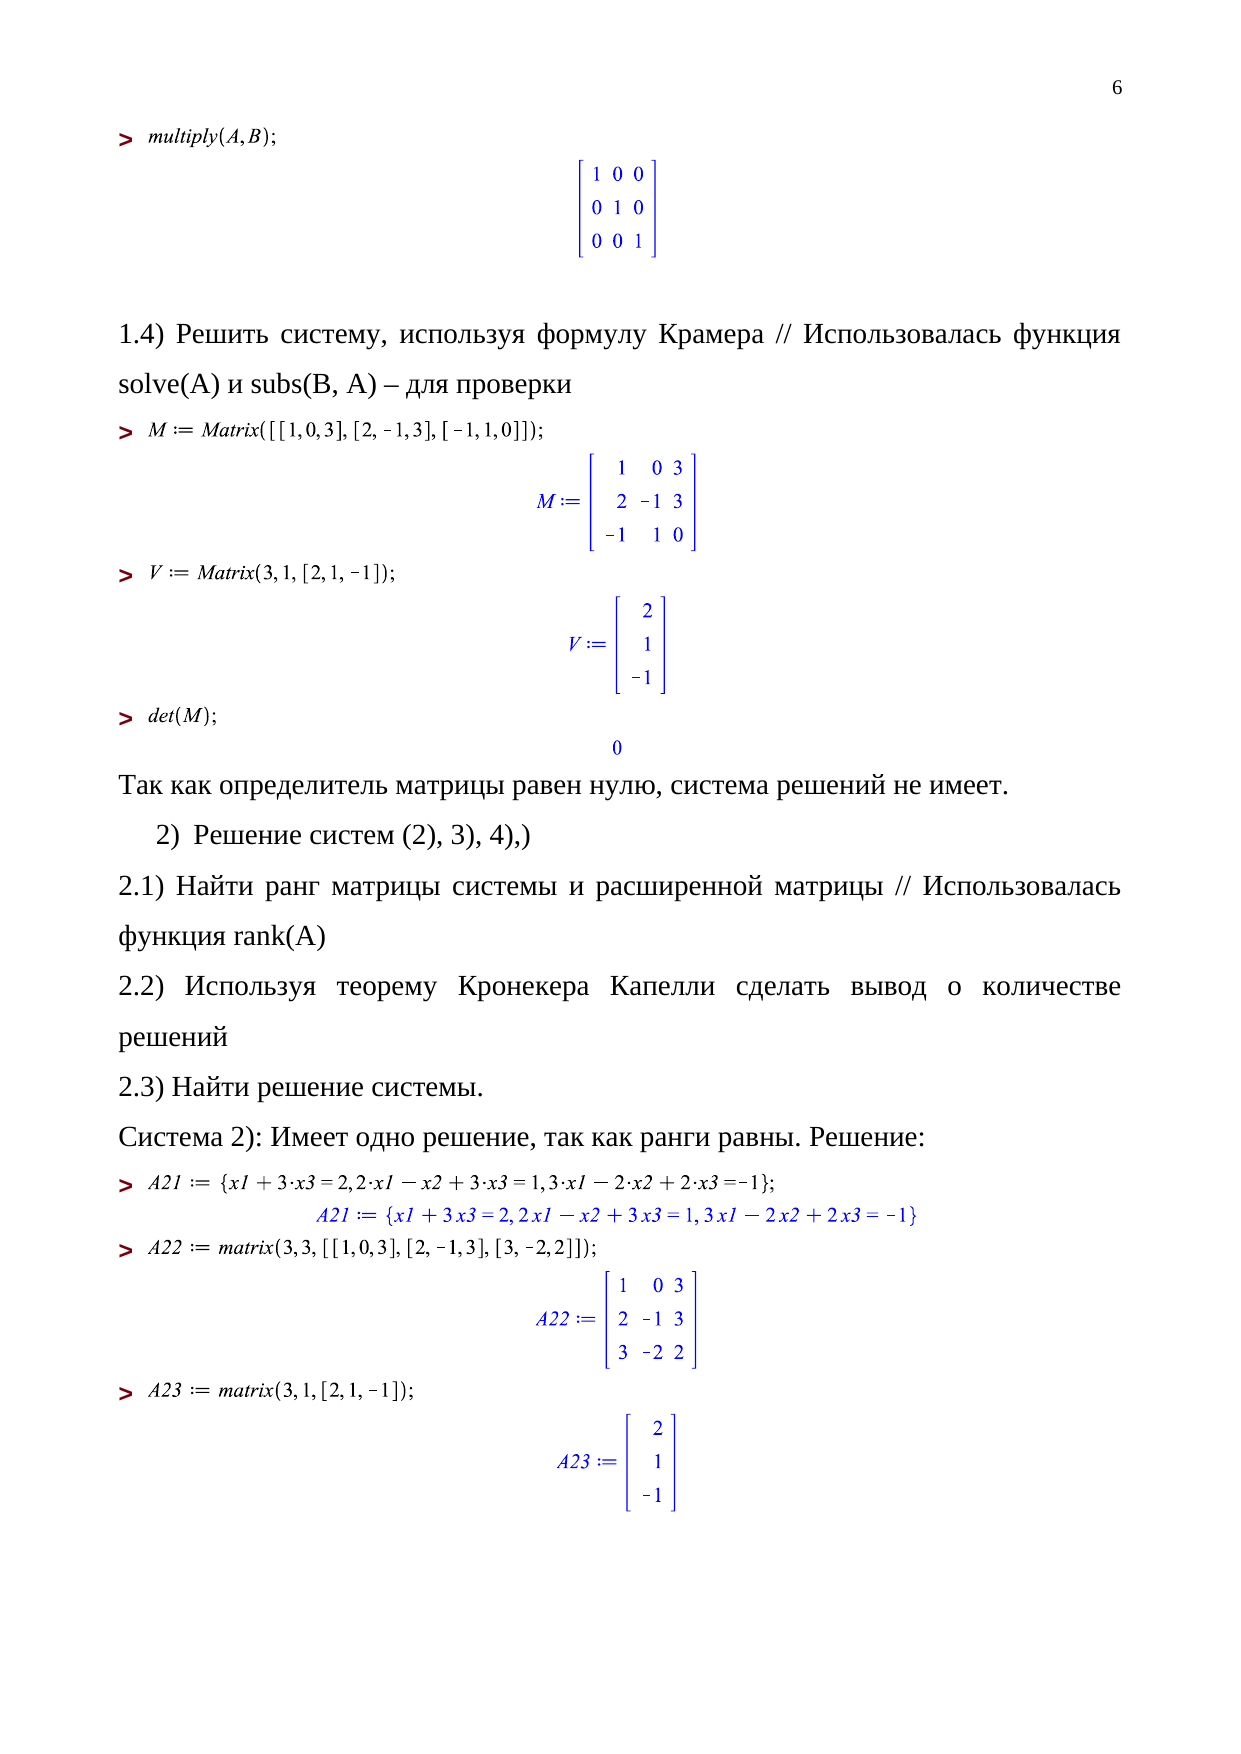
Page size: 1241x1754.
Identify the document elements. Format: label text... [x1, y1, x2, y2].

text 2.3) Найти решение системы. [118, 1069, 1122, 1103]
text > [118, 1234, 1122, 1267]
text > [118, 702, 1122, 735]
text > [118, 417, 1122, 449]
text 1.4) Решить систему, используя формулу Крамера // Использовалась функция solve(A) и subs(B, A) – для проверки [118, 316, 1122, 400]
text 2.2) Используя теорему Кронекера Капелли сделать вывод о количестве решений [118, 968, 1122, 1052]
text 2.1) Найти ранг матрицы системы и расширенной матрицы // Использовалась функция rank(A) [118, 868, 1122, 952]
text Так как определитель матрицы равен нулю, система решений не имеет. [118, 767, 1122, 801]
text > [118, 123, 1122, 156]
text Система 2): Имеет одно решение, так как ранги равны. Решение: [118, 1119, 1122, 1153]
text > [118, 560, 1122, 592]
list Решение систем (2), 3), 4),) [156, 817, 1122, 851]
text > [118, 1170, 1122, 1202]
text > [118, 1377, 1122, 1410]
